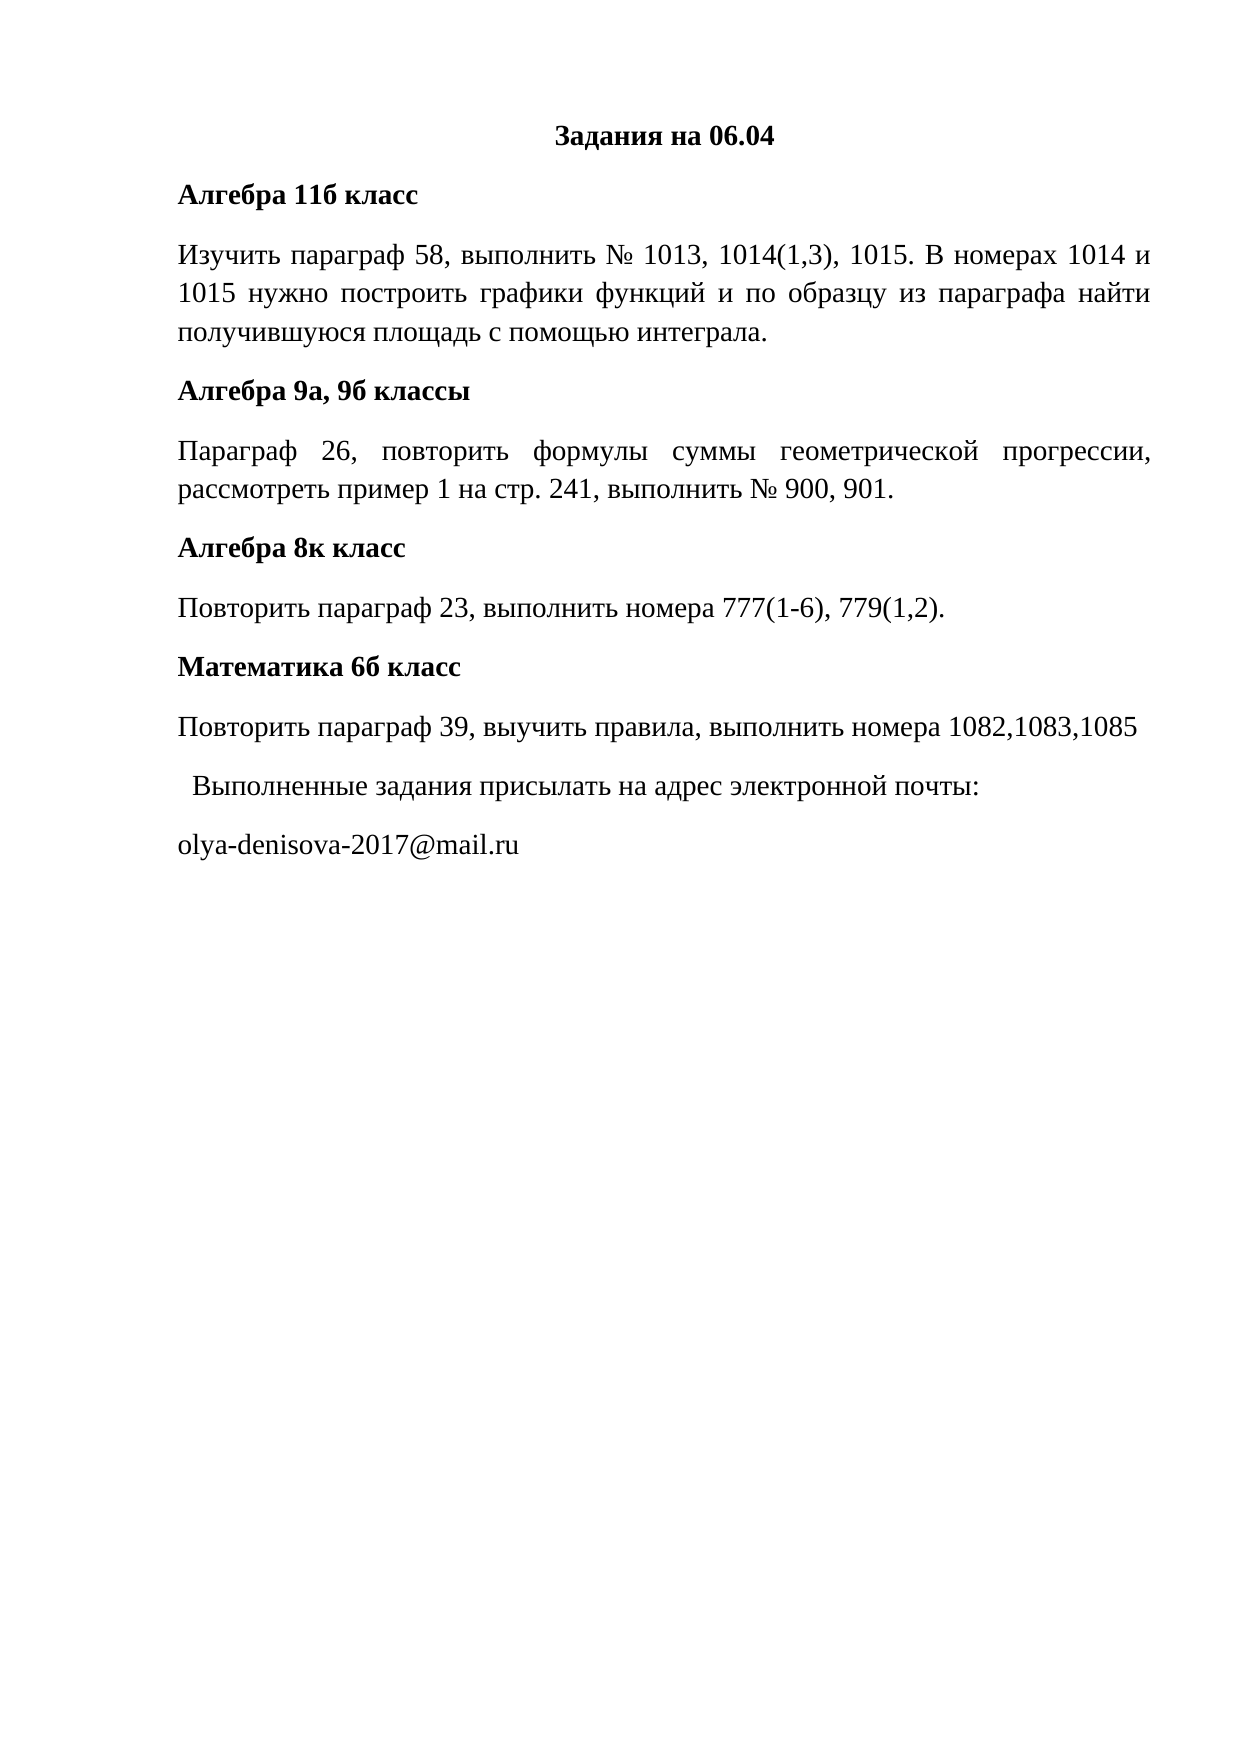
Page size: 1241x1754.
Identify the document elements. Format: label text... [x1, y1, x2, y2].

text Повторить параграф 23, выполнить номера 777(1-6), 779(1,2). [177, 590, 1152, 623]
text Алгебра 9а, 9б классы [177, 373, 1152, 407]
text olya-denisova-2017@mail.ru [177, 827, 1152, 861]
text Задания на 06.04 [177, 118, 1152, 152]
text Алгебра 11б класс [177, 177, 1152, 211]
text Изучить параграф 58, выполнить № 1013, 1014(1,3), 1015. В номерах 1014 и 1015 нужно построить графики функций и по образцу из параграфа найти получившуюся площадь с помощью интеграла. [177, 237, 1152, 347]
text Выполненные задания присылать на адрес электронной почты: [177, 768, 1152, 802]
text Алгебра 8к класс [177, 531, 1152, 564]
text Параграф 26, повторить формулы суммы геометрической прогрессии, рассмотреть пример 1 на стр. 241, выполнить № 900, 901. [177, 433, 1152, 505]
text Математика 6б класс [177, 649, 1152, 683]
text Повторить параграф 39, выучить правила, выполнить номера 1082,1083,1085 [177, 709, 1152, 742]
